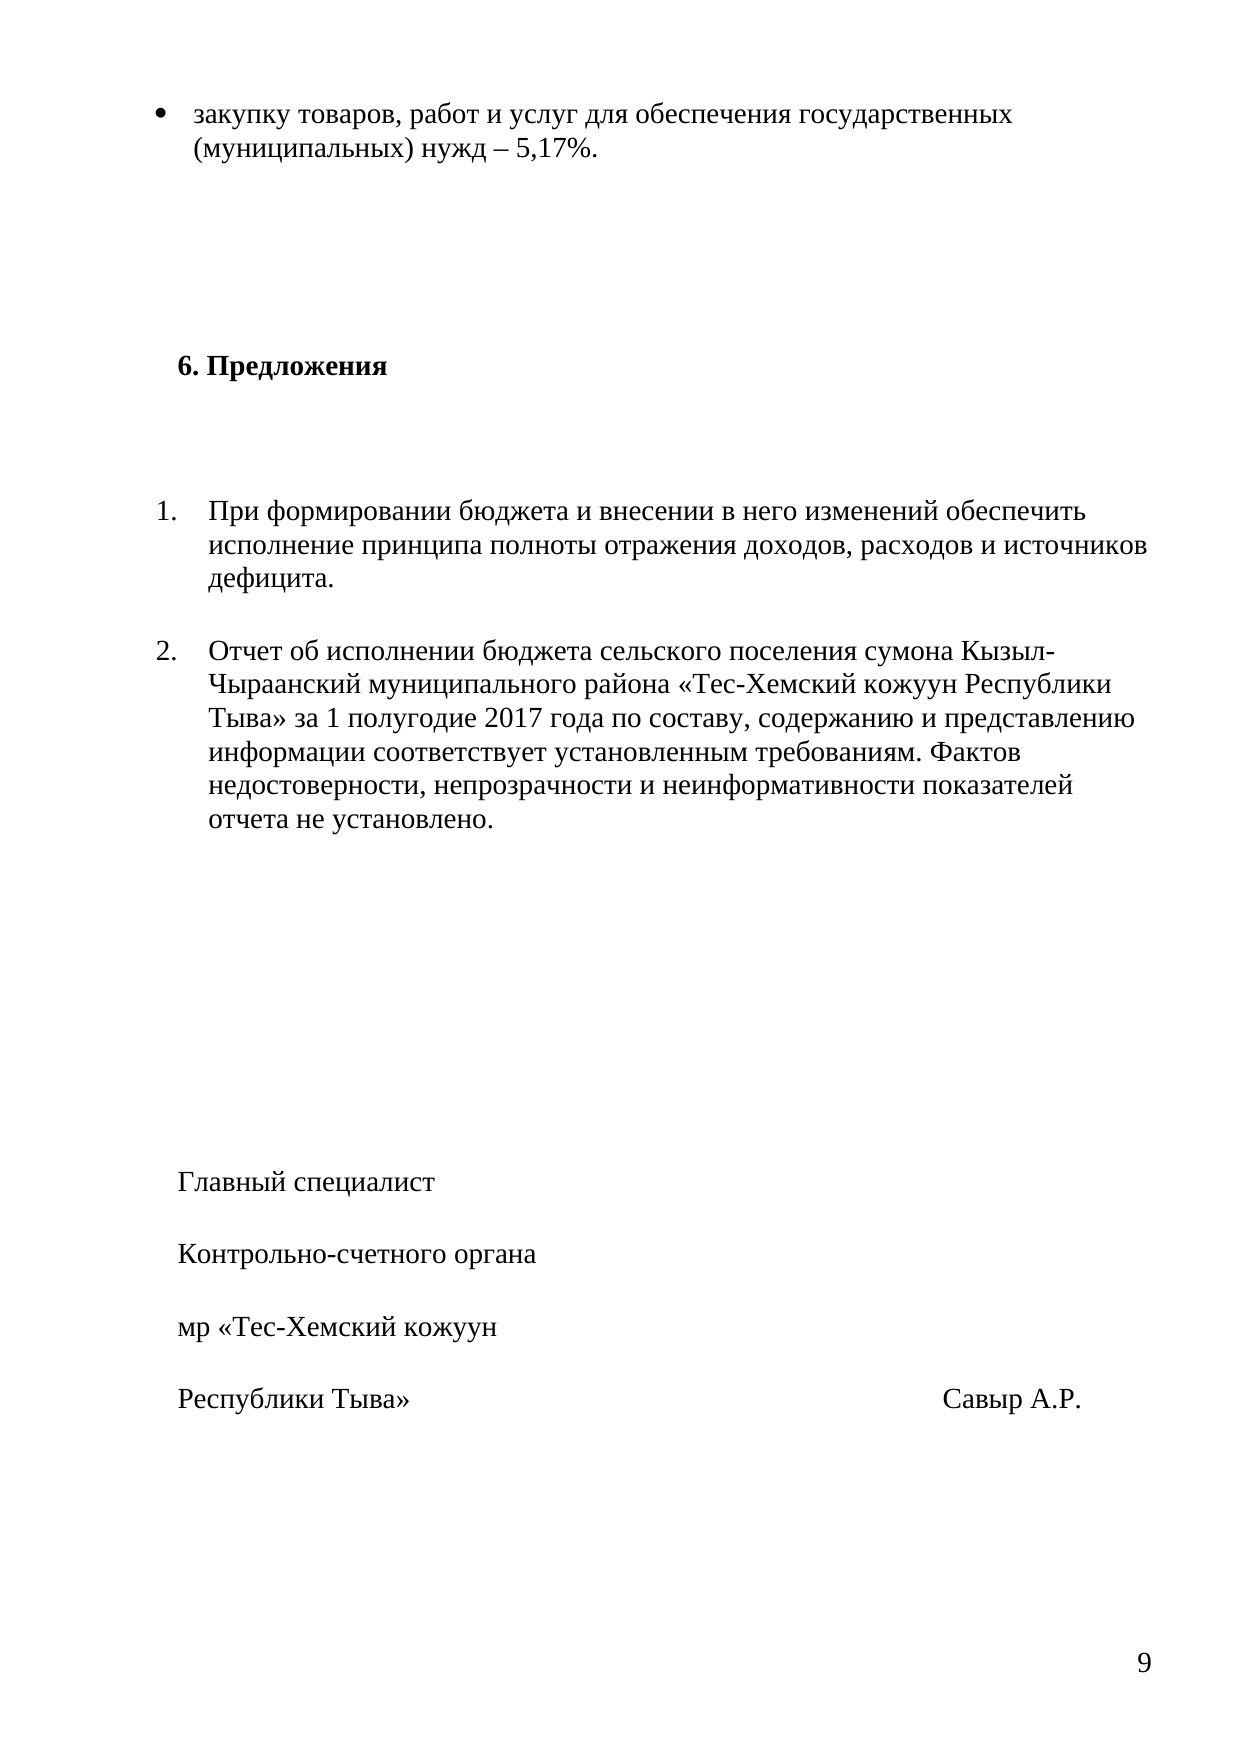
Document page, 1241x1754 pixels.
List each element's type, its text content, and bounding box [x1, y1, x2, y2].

list Отчет об исполнении бюджета сельского поселения сумона Кызыл-Чыраанский муниципального района «Тес-Хемский кожуун Республики Тыва» за 1 полугодие 2017 года по составу, содержанию и представлению информации соответствует установленным требованиям. Фактов недостоверности, непрозрачности и неинформативности показателей отчета не установлено. [156, 633, 1152, 834]
list При формировании бюджета и внесении в него изменений обеспечить исполнение принципа полноты отражения доходов, расходов и источников дефицита. [156, 493, 1152, 594]
text Республики Тыва» Савыр А.Р. [118, 1382, 1152, 1415]
list закупку товаров, работ и услуг для обеспечения государственных (муниципальных) нужд – 5,17%. [156, 97, 1152, 164]
text 6. Предложения [118, 348, 1152, 382]
text мр «Тес-Хемский кожуун [118, 1309, 1152, 1342]
text Главный специалист [118, 1164, 1152, 1197]
text Контрольно-счетного органа [118, 1236, 1152, 1270]
